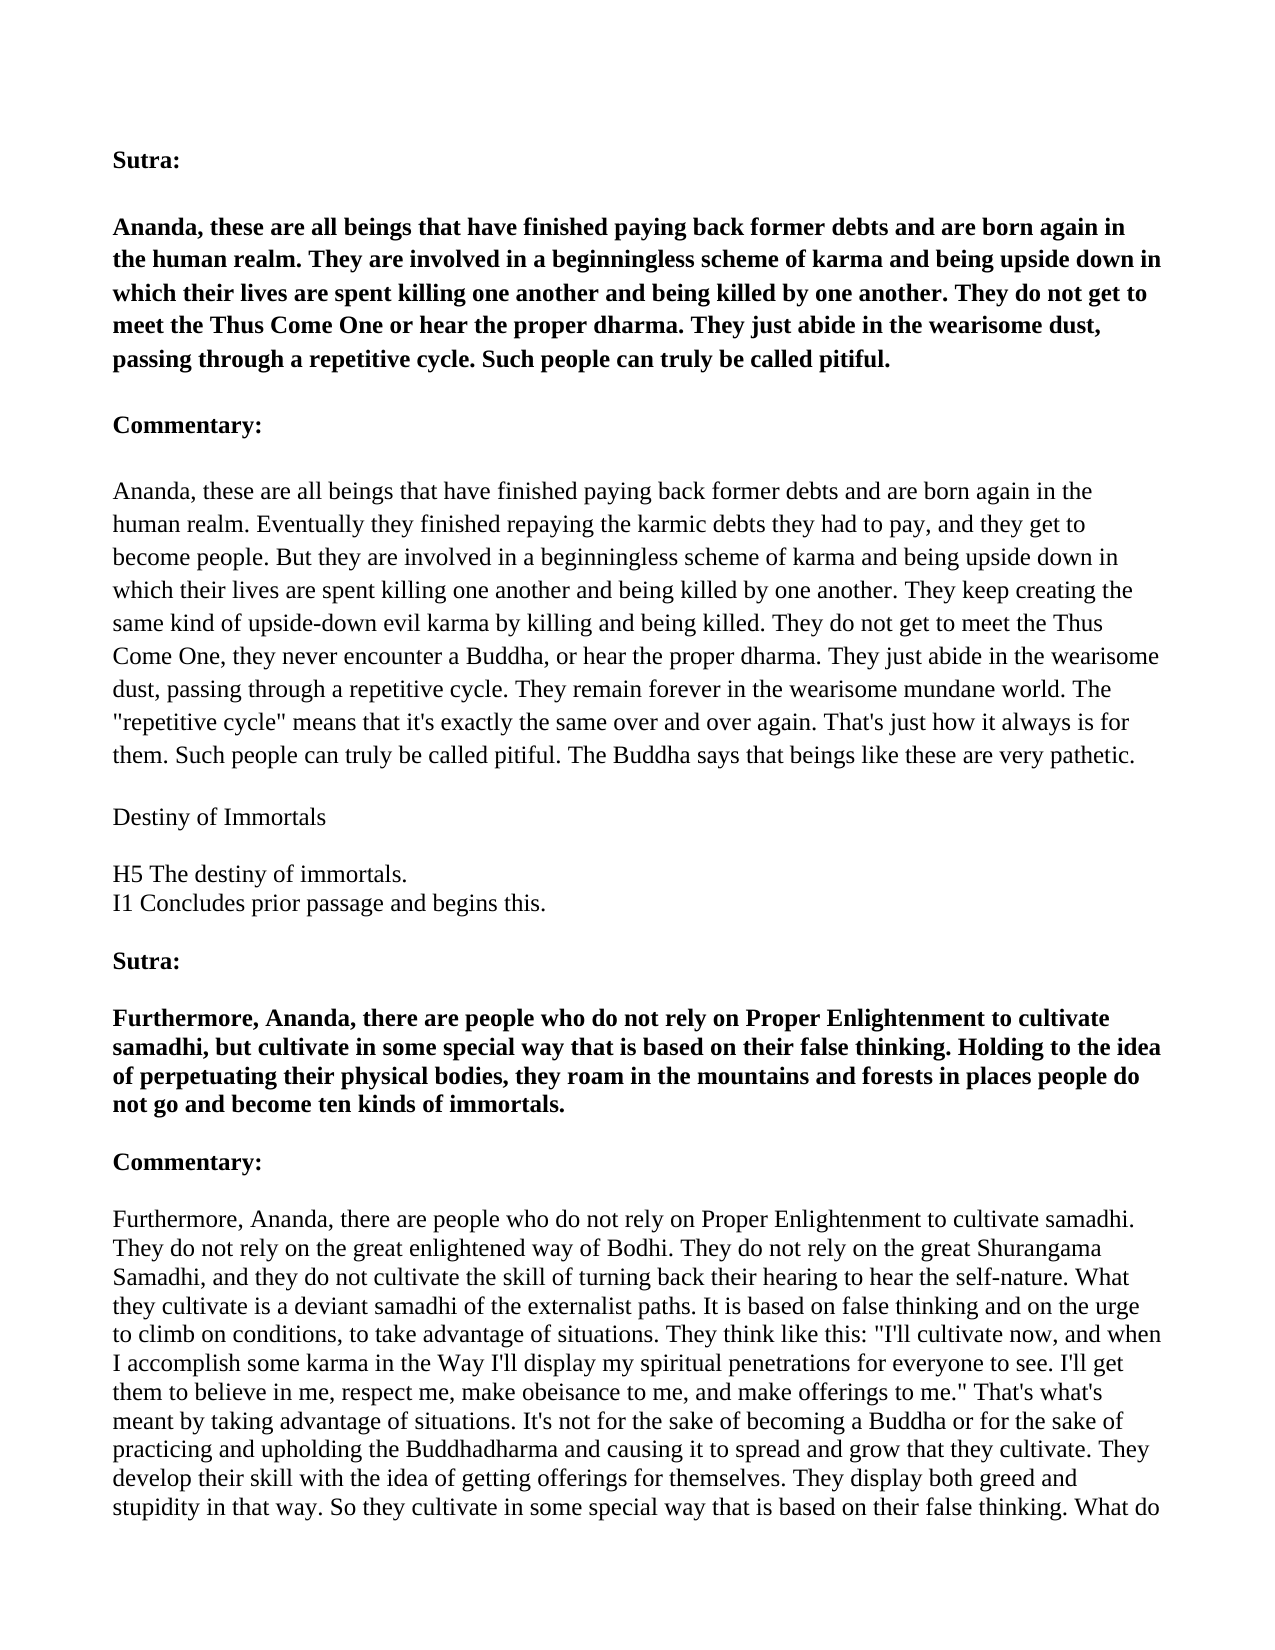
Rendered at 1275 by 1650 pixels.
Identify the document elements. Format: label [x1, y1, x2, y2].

text [112, 112, 1162, 769]
text [112, 802, 1162, 1521]
